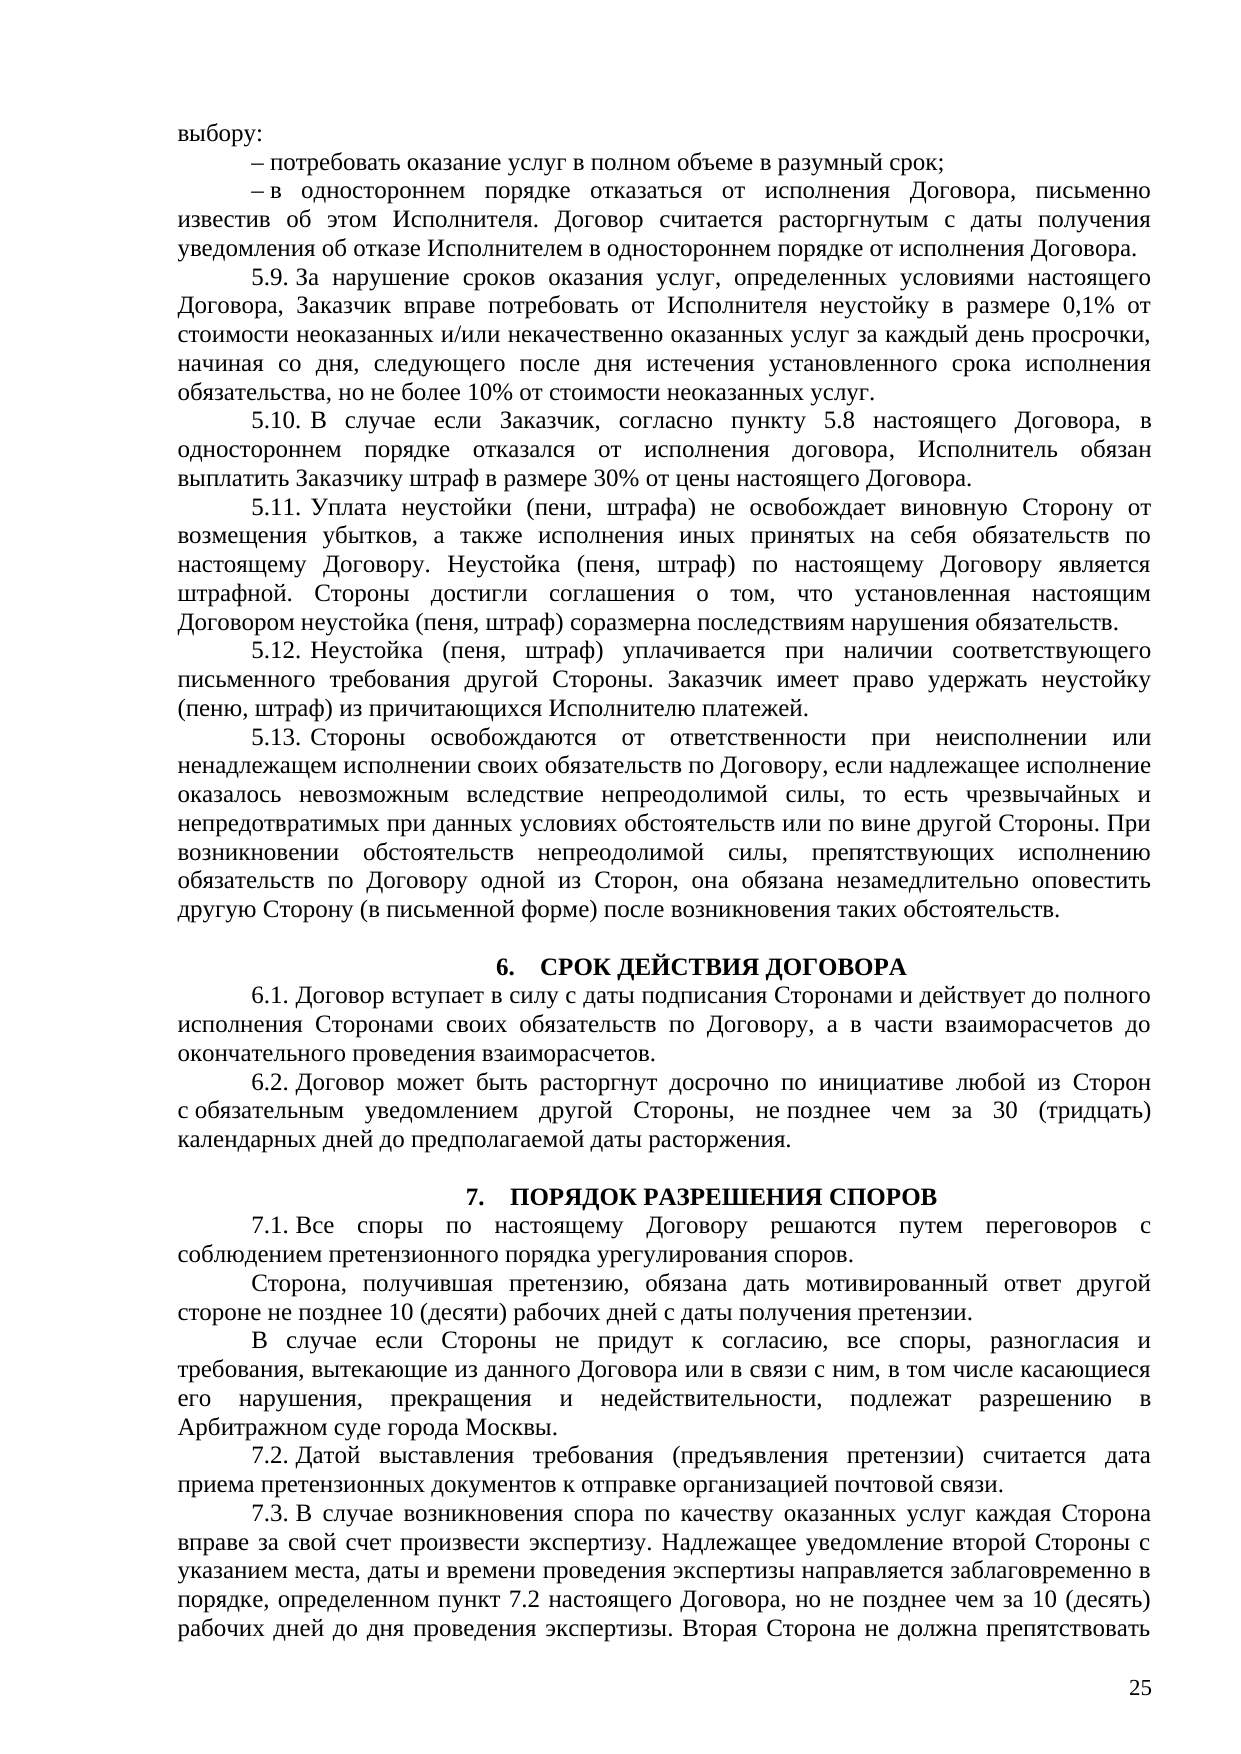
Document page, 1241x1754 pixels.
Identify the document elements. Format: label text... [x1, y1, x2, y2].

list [177, 1498, 1152, 1642]
text – потребовать оказание услуг в полном объеме в разумный срок; [177, 147, 1152, 176]
list Уплата неустойки (пени, штрафа) не освобождает виновную Сторону от возмещения убытков, а также исполнения иных принятых на себя обязательств по настоящему Договору. Неустойка (пеня, штраф) по настоящему Договору является штрафной. Стороны достигли соглашения о том, что установленная настоящим Договором неустойка (пеня, штраф) соразмерна последствиям нарушения обязательств. [177, 492, 1152, 636]
list Датой выставления требования (предъявления претензии) считается дата приема претензионных документов к отправке организацией почтовой связи. [177, 1441, 1152, 1498]
text В случае если Стороны не придут к согласию, все споры, разногласия и требования, вытекающие из данного Договора или в связи с ним, в том числе касающиеся его нарушения, прекращения и недействительности, подлежат разрешению в Арбитражном суде города Москвы. [177, 1326, 1152, 1441]
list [177, 118, 1152, 147]
list ПОРЯДОК РАЗРЕШЕНИЯ СПОРОВ [177, 1182, 1152, 1211]
list СРОК ДЕЙСТВИЯ ДОГОВОРА [177, 952, 1152, 981]
list Все споры по настоящему Договору решаются путем переговоров с соблюдением претензионного порядка урегулирования споров. [177, 1211, 1152, 1268]
list Стороны освобождаются от ответственности при неисполнении или ненадлежащем исполнении своих обязательств по Договору, если надлежащее исполнение оказалось невозможным вследствие непреодолимой силы, то есть чрезвычайных и непредотвратимых при данных условиях обстоятельств или по вине другой Стороны. При возникновении обстоятельств непреодолимой силы, препятствующих исполнению обязательств по Договору одной из Сторон, она обязана незамедлительно оповестить другую Сторону (в письменной форме) после возникновения таких обстоятельств. [177, 722, 1152, 923]
list Договор вступает в силу с даты подписания Сторонами и действует до полного исполнения Сторонами своих обязательств по Договору, а в части взаиморасчетов до окончательного проведения взаиморасчетов. [177, 981, 1152, 1067]
list Договор может быть расторгнут досрочно по инициативе любой из Сторон с обязательным уведомлением другой Стороны, не позднее чем за 30 (тридцать) календарных дней до предполагаемой даты расторжения. [177, 1067, 1152, 1153]
list За нарушение сроков оказания услуг, определенных условиями настоящего Договора, Заказчик вправе потребовать от Исполнителя неустойку в размере 0,1% от стоимости неоказанных и/или некачественно оказанных услуг за каждый день просрочки, начиная со дня, следующего после дня истечения установленного срока исполнения обязательства, но не более 10% от стоимости неоказанных услуг. [177, 262, 1152, 406]
list Неустойка (пеня, штраф) уплачивается при наличии соответствующего письменного требования другой Стороны. Заказчик имеет право удержать неустойку (пеню, штраф) из причитающихся Исполнителю платежей. [177, 636, 1152, 722]
text – в одностороннем порядке отказаться от исполнения Договора, письменно известив об этом Исполнителя. Договор считается расторгнутым с даты получения уведомления об отказе Исполнителем в одностороннем порядке от исполнения Договора. [177, 176, 1152, 262]
list В случае если Заказчик, согласно пункту 5.8 настоящего Договора, в одностороннем порядке отказался от исполнения договора, Исполнитель обязан выплатить Заказчику штраф в размере 30% от цены настоящего Договора. [177, 406, 1152, 492]
text Сторона, получившая претензию, обязана дать мотивированный ответ другой стороне не позднее 10 (десяти) рабочих дней с даты получения претензии. [177, 1268, 1152, 1326]
